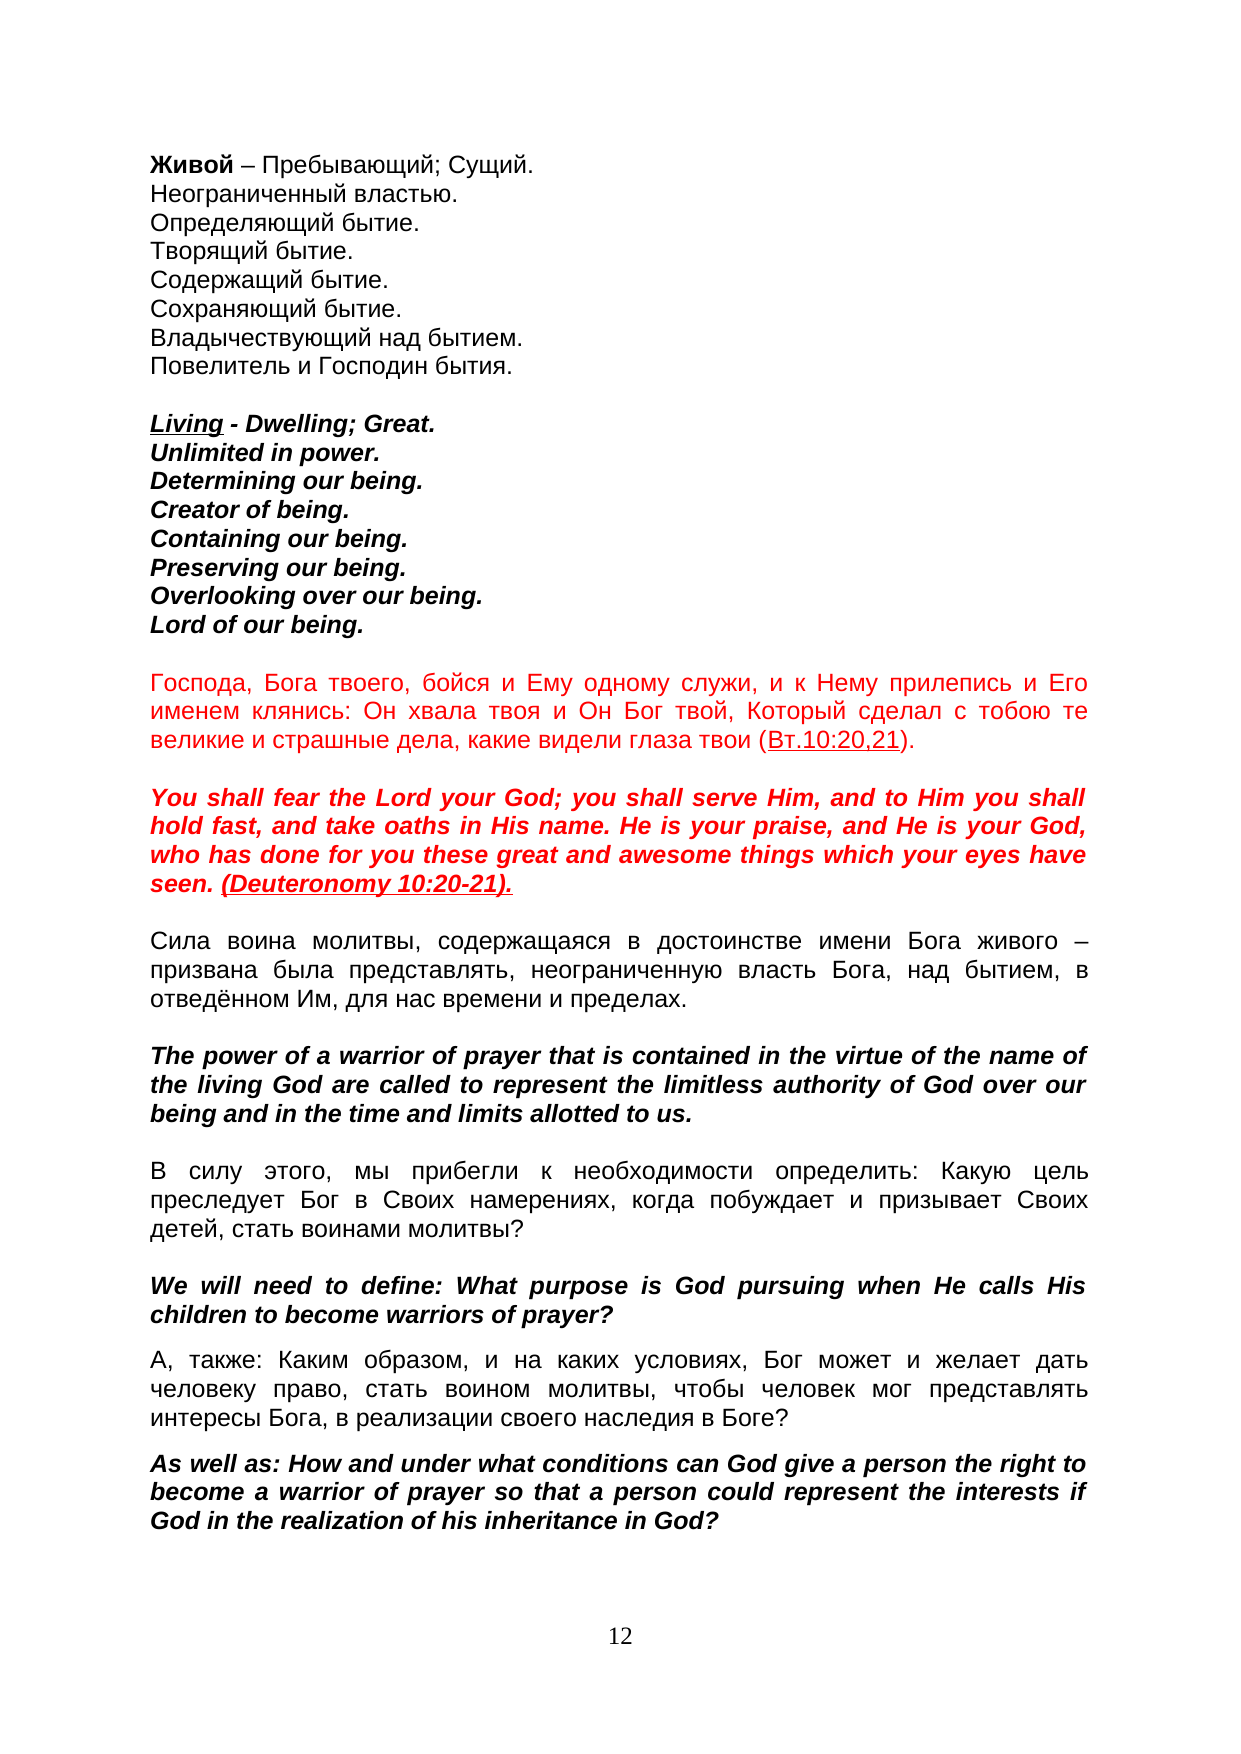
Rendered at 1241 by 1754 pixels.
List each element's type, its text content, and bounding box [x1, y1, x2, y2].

text Containing our being. [150, 524, 1090, 552]
text As well as: How and under what conditions can God give a person the right to become a warrior of prayer so that a person could represent the interests if God in the realization of his inheritance in God? [150, 1448, 1090, 1535]
text Неограниченный властью. [150, 179, 1090, 207]
text Живой – Пребывающий; Сущий. [150, 150, 1090, 179]
text Господа, Бога твоего, бойся и Ему одному служи, и к Нему прилепись и Его именем клянись: Он хвала твоя и Он Бог твой, Который сделал с тобою те великие и страшные дела, какие видели глаза твои (Вт.10:20,21). [150, 667, 1090, 754]
text Determining our being. [150, 466, 1090, 495]
text Владычествующий над бытием. [150, 322, 1090, 351]
text You shall fear the Lord your God; you shall serve Him, and to Him you shall hold fast, and take oaths in His name. He is your praise, and He is your God, who has done for you these great and awesome things which your eyes have seen. (Deuteronomy 10:20-21). [150, 782, 1090, 897]
text Lord of our being. [150, 610, 1090, 639]
text Overlooking over our being. [150, 581, 1090, 610]
text Содержащий бытие. [150, 265, 1090, 294]
text В силу этого, мы прибегли к необходимости определить: Какую цель преследует Бог в Своих намерениях, когда побуждает и призывает Своих детей, стать воинами молитвы? [150, 1156, 1090, 1242]
text The power of a warrior of prayer that is contained in the virtue of the name of the living God are called to represent the limitless authority of God over our being and in the time and limits allotted to us. [150, 1041, 1090, 1127]
text А, также: Каким образом, и на каких условиях, Бог может и желает дать человеку право, стать воином молитвы, чтобы человек мог представлять интересы Бога, в реализации своего наследия в Боге? [150, 1346, 1090, 1432]
text Повелитель и Господин бытия. [150, 351, 1090, 380]
text Сила воина молитвы, содержащаяся в достоинстве имени Бога живого – призвана была представлять, неограниченную власть Бога, над бытием, в отведённом Им, для нас времени и пределах. [150, 926, 1090, 1012]
text Определяющий бытие. [150, 207, 1090, 236]
text Creator of being. [150, 495, 1090, 524]
text Сохраняющий бытие. [150, 294, 1090, 322]
text Unlimited in power. [150, 437, 1090, 466]
text Living - Dwelling; Great. [150, 409, 1090, 437]
text We will need to define: What purpose is God pursuing when He calls His children to become warriors of prayer? [150, 1271, 1090, 1329]
text Творящий бытие. [150, 236, 1090, 265]
text Preserving our being. [150, 552, 1090, 581]
